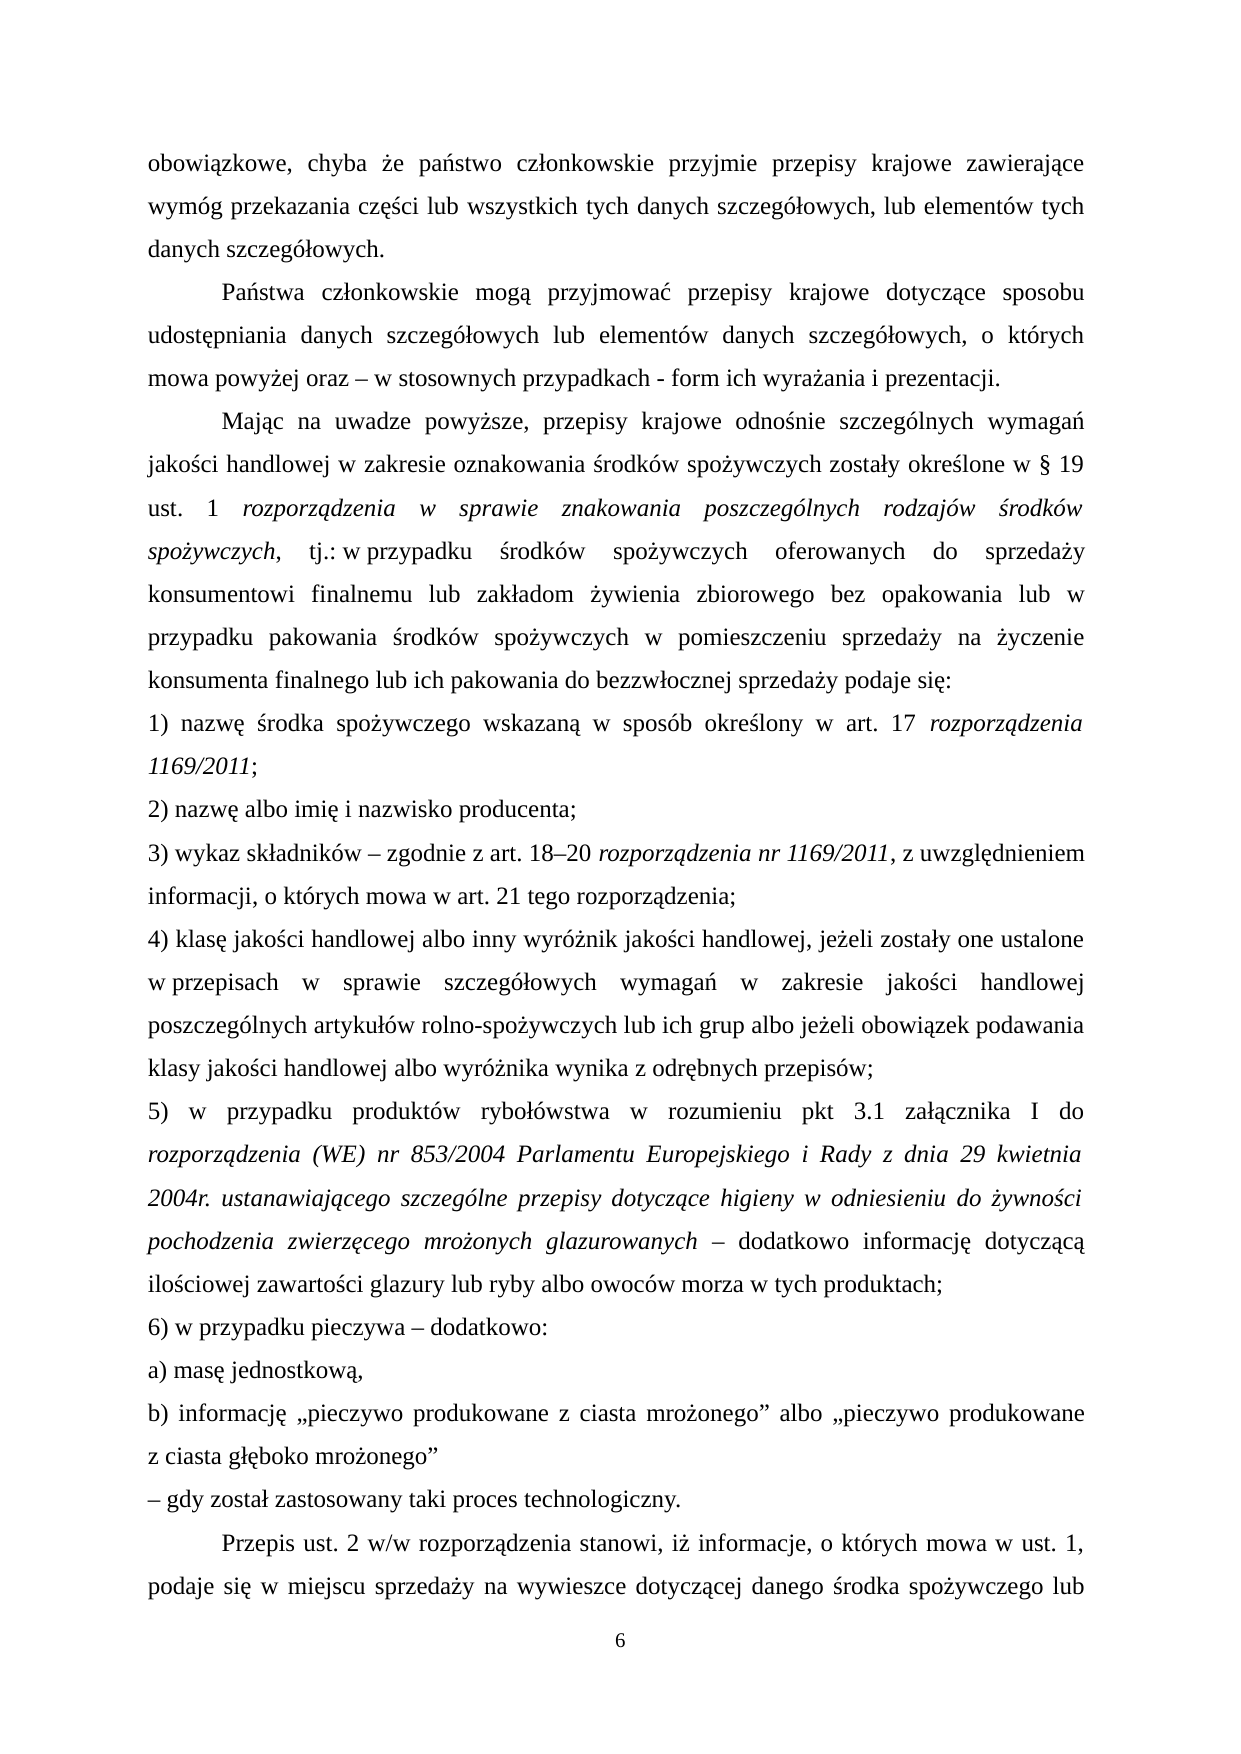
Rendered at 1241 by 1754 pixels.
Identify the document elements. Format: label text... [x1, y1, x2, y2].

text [148, 1528, 1085, 1599]
text 3) wykaz składników – zgodnie z art. 18–20 rozporządzenia nr 1169/2011, z uwzględnieniem informacji, o których mowa w art. 21 tego rozporządzenia; [148, 838, 1085, 909]
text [148, 148, 1085, 263]
text 5) w przypadku produktów rybołówstwa w rozumieniu pkt 3.1 załącznika I do rozporządzenia (WE) nr 853/2004 Parlamentu Europejskiego i Rady z dnia 29 kwietnia 2004r. ustanawiającego szczególne przepisy dotyczące higieny w odniesieniu do żywności pochodzenia zwierzęcego mrożonych glazurowanych – dodatkowo informację dotyczącą ilościowej zawartości glazury lub ryby albo owoców morza w tych produktach; [148, 1096, 1085, 1298]
text 2) nazwę albo imię i nazwisko producenta; [148, 794, 1085, 823]
text 4) klasę jakości handlowej albo inny wyróżnik jakości handlowej, jeżeli zostały one ustalone w przepisach w sprawie szczegółowych wymagań w zakresie jakości handlowej poszczególnych artykułów rolno-spożywczych lub ich grup albo jeżeli obowiązek podawania klasy jakości handlowej albo wyróżnika wynika z odrębnych przepisów; [148, 924, 1085, 1082]
text b) informację „pieczywo produkowane z ciasta mrożonego” albo „pieczywo produkowane z ciasta głęboko mrożonego” [148, 1398, 1085, 1470]
text – gdy został zastosowany taki proces technologiczny. [148, 1484, 1085, 1513]
text 6) w przypadku pieczywa – dodatkowo: [148, 1312, 1085, 1341]
text Mając na uwadze powyższe, przepisy krajowe odnośnie szczególnych wymagań jakości handlowej w zakresie oznakowania środków spożywczych zostały określone w § 19 ust. 1 rozporządzenia w sprawie znakowania poszczególnych rodzajów środków spożywczych, tj.: w przypadku środków spożywczych oferowanych do sprzedaży konsumentowi finalnemu lub zakładom żywienia zbiorowego bez opakowania lub w przypadku pakowania środków spożywczych w pomieszczeniu sprzedaży na życzenie konsumenta finalnego lub ich pakowania do bezzwłocznej sprzedaży podaje się: [148, 406, 1085, 694]
text 1) nazwę środka spożywczego wskazaną w sposób określony w art. 17 rozporządzenia 1169/2011; [148, 708, 1085, 780]
text a) masę jednostkową, [148, 1355, 1085, 1384]
text Państwa członkowskie mogą przyjmować przepisy krajowe dotyczące sposobu udostępniania danych szczegółowych lub elementów danych szczegółowych, o których mowa powyżej oraz – w stosownych przypadkach - form ich wyrażania i prezentacji. [148, 277, 1085, 392]
